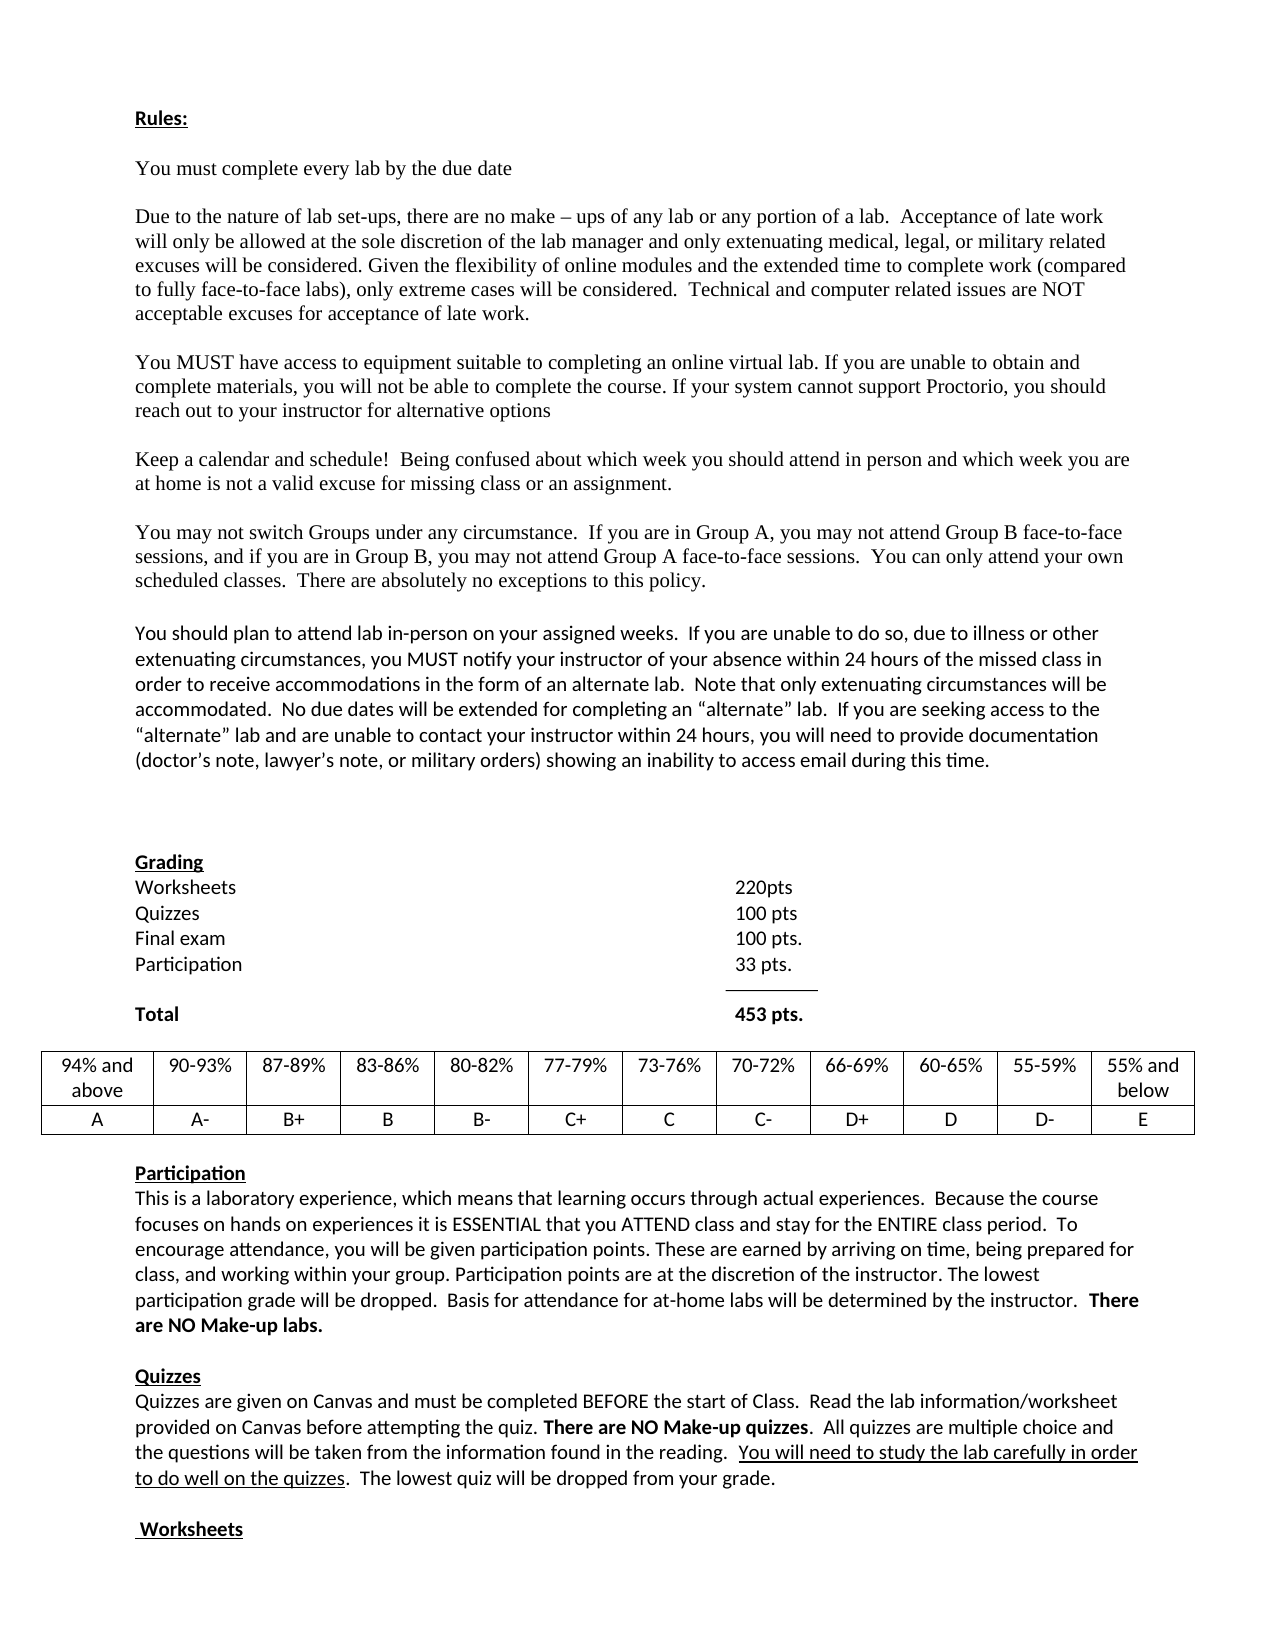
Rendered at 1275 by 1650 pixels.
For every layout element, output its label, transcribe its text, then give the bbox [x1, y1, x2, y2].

text Quizzes are given on Canvas and must be completed BEFORE the start of Class. Read the lab information/worksheet provided on Canvas before attempting the quiz. There are NO Make-up quizzes. All quizzes are multiple choice and the questions will be taken from the information found in the reading. You will need to study the lab carefully in order to do well on the quizzes. The lowest quiz will be dropped from your grade. [135, 1389, 1140, 1490]
text Final exam 100 pts. [135, 925, 1140, 951]
table_cell A- [154, 1106, 246, 1133]
subtitle Keep a calendar and schedule! Being confused about which week you should attend in person and which week you are at home is not a valid excuse for missing class or an assignment. [135, 447, 1140, 495]
text Quizzes [135, 1363, 1140, 1389]
table_cell E [1092, 1106, 1194, 1133]
table_header 55-59% [998, 1052, 1091, 1105]
table_cell C- [717, 1106, 810, 1133]
subtitle Due to the nature of lab set-ups, there are no make – ups of any lab or any portion of a lab. Acceptance of late work will only be allowed at the sole discretion of the lab manager and only extenuating medical, legal, or military related excuses will be considered. Given the flexibility of online modules and the extended time to complete work (compared to fully face-to-face labs), only extreme cases will be considered. Technical and computer related issues are NOT acceptable excuses for acceptance of late work. [135, 204, 1140, 325]
subtitle You must complete every lab by the due date [135, 155, 1140, 179]
subtitle You MUST have access to equipment suitable to completing an online virtual lab. If you are unable to obtain and complete materials, you will not be able to complete the course. If your system cannot support Proctorio, you should reach out to your instructor for alternative options [135, 350, 1140, 422]
text Participation 33 pts. [135, 951, 1140, 976]
table_cell C [623, 1106, 716, 1133]
text Total 453 pts. [135, 1002, 1140, 1027]
text Worksheets [135, 1516, 1140, 1541]
table_header 80-82% [435, 1052, 528, 1105]
table_header 55% and below [1092, 1052, 1194, 1105]
text You should plan to attend lab in-person on your assigned weeks. If you are unable to do so, due to illness or other extenuating circumstances, you MUST notify your instructor of your absence within 24 hours of the missed class in order to receive accommodations in the form of an alternate lab. Note that only extenuating circumstances will be accommodated. No due dates will be extended for completing an “alternate” lab. If you are seeking access to the “alternate” lab and are unable to contact your instructor within 24 hours, you will need to provide documentation (doctor’s note, lawyer’s note, or military orders) showing an inability to access email during this time. [135, 620, 1140, 773]
table_header 83-86% [341, 1052, 434, 1105]
text Participation [135, 1160, 1140, 1185]
table_cell C+ [529, 1106, 622, 1133]
table_cell A [42, 1106, 153, 1133]
table_header 90-93% [154, 1052, 246, 1105]
table_cell B- [435, 1106, 528, 1133]
text This is a laboratory experience, which means that learning occurs through actual experiences. Because the course focuses on hands on experiences it is ESSENTIAL that you ATTEND class and stay for the ENTIRE class period. To encourage attendance, you will be given participation points. These are earned by arriving on time, being prepared for class, and working within your group. Participation points are at the discretion of the instructor. The lowest participation grade will be dropped. Basis for attendance for at-home labs will be determined by the instructor. There are NO Make-up labs. [135, 1185, 1140, 1338]
table_cell D [904, 1106, 997, 1133]
table_cell B [341, 1106, 434, 1133]
text Grading [135, 849, 1140, 874]
table_header 94% and above [42, 1052, 153, 1105]
table_header 66-69% [811, 1052, 903, 1105]
table_cell D+ [811, 1106, 903, 1133]
text Quizzes 100 pts [135, 900, 1140, 925]
text Worksheets 220pts [135, 874, 1140, 900]
table_cell D- [998, 1106, 1091, 1133]
table_cell B+ [247, 1106, 340, 1133]
table_header 73-76% [623, 1052, 716, 1105]
subtitle You may not switch Groups under any circumstance. If you are in Group A, you may not attend Group B face-to-face sessions, and if you are in Group B, you may not attend Group A face-to-face sessions. You can only attend your own scheduled classes. There are absolutely no exceptions to this policy. [135, 520, 1140, 592]
table_header 60-65% [904, 1052, 997, 1105]
table_header 70-72% [717, 1052, 810, 1105]
table_header 77-79% [529, 1052, 622, 1105]
table_header 87-89% [247, 1052, 340, 1105]
subtitle Rules: [135, 105, 1140, 130]
